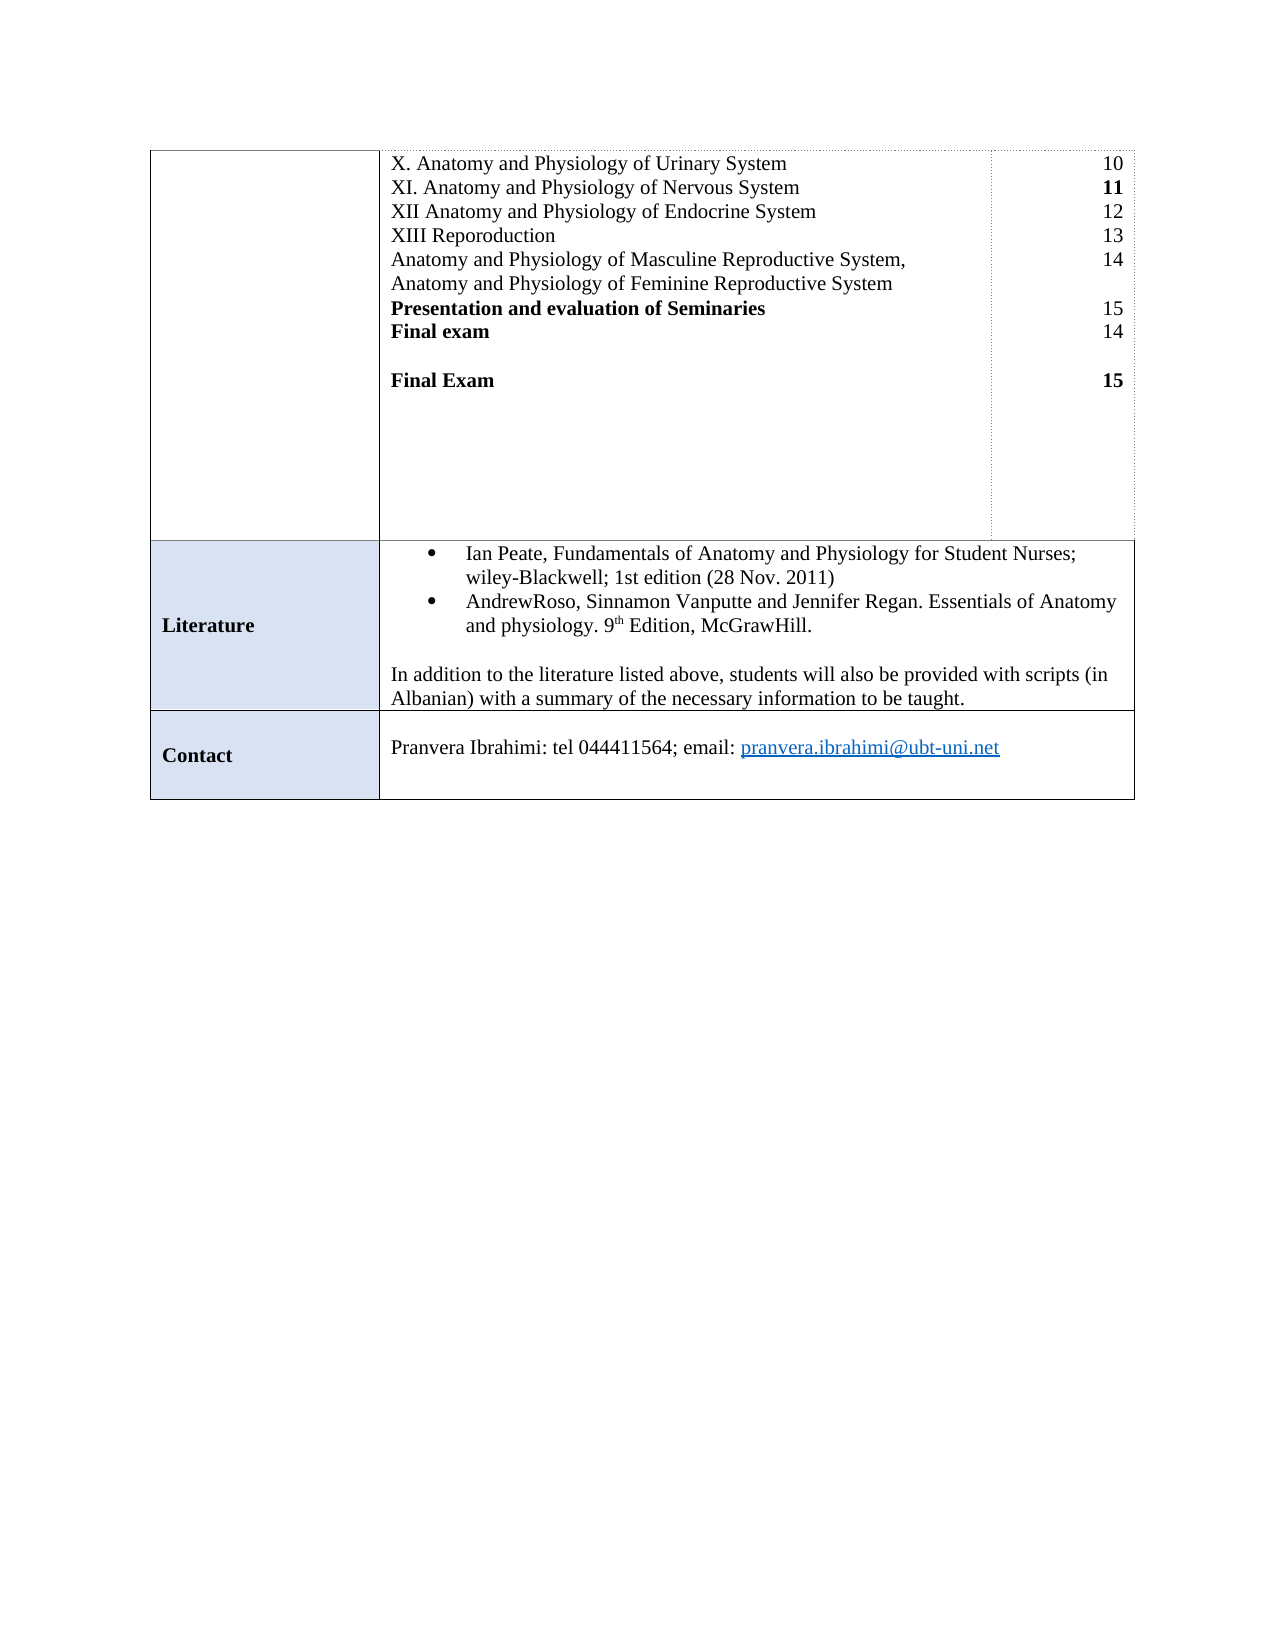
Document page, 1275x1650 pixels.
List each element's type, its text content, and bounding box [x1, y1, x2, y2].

table_cell X. Anatomy and Physiology of Urinary System XI. Anatomy and Physiology of Nervous System XII Anatomy and Physiology of Endocrine System XIII Reporoduction Anatomy and Physiology of Masculine Reproductive System, Anatomy and Physiology of Feminine Reproductive System Presentation and evaluation of Seminaries Final exam Final Exam [380, 150, 991, 540]
table_cell 10 11 12 13 14 15 14 15 [991, 150, 1134, 540]
table_cell Pranvera Ibrahimi: tel 044411564; email: pranvera.ibrahimi@ubt-uni.net [380, 711, 1134, 799]
table_cell Contact [151, 711, 379, 799]
table_cell Ian Peate, Fundamentals of Anatomy and Physiology for Student Nurses; wiley-Blackwell; 1st edition (28 Nov. 2011) AndrewRoso, Sinnamon Vanputte and Jennifer Regan. Essentials of Anatomy and physiology. 9th Edition, McGrawHill. In addition to the literature listed above, students will also be provided with scripts (in Albanian) with a summary of the necessary information to be taught. [380, 541, 1134, 709]
table_cell Literature [151, 541, 379, 709]
